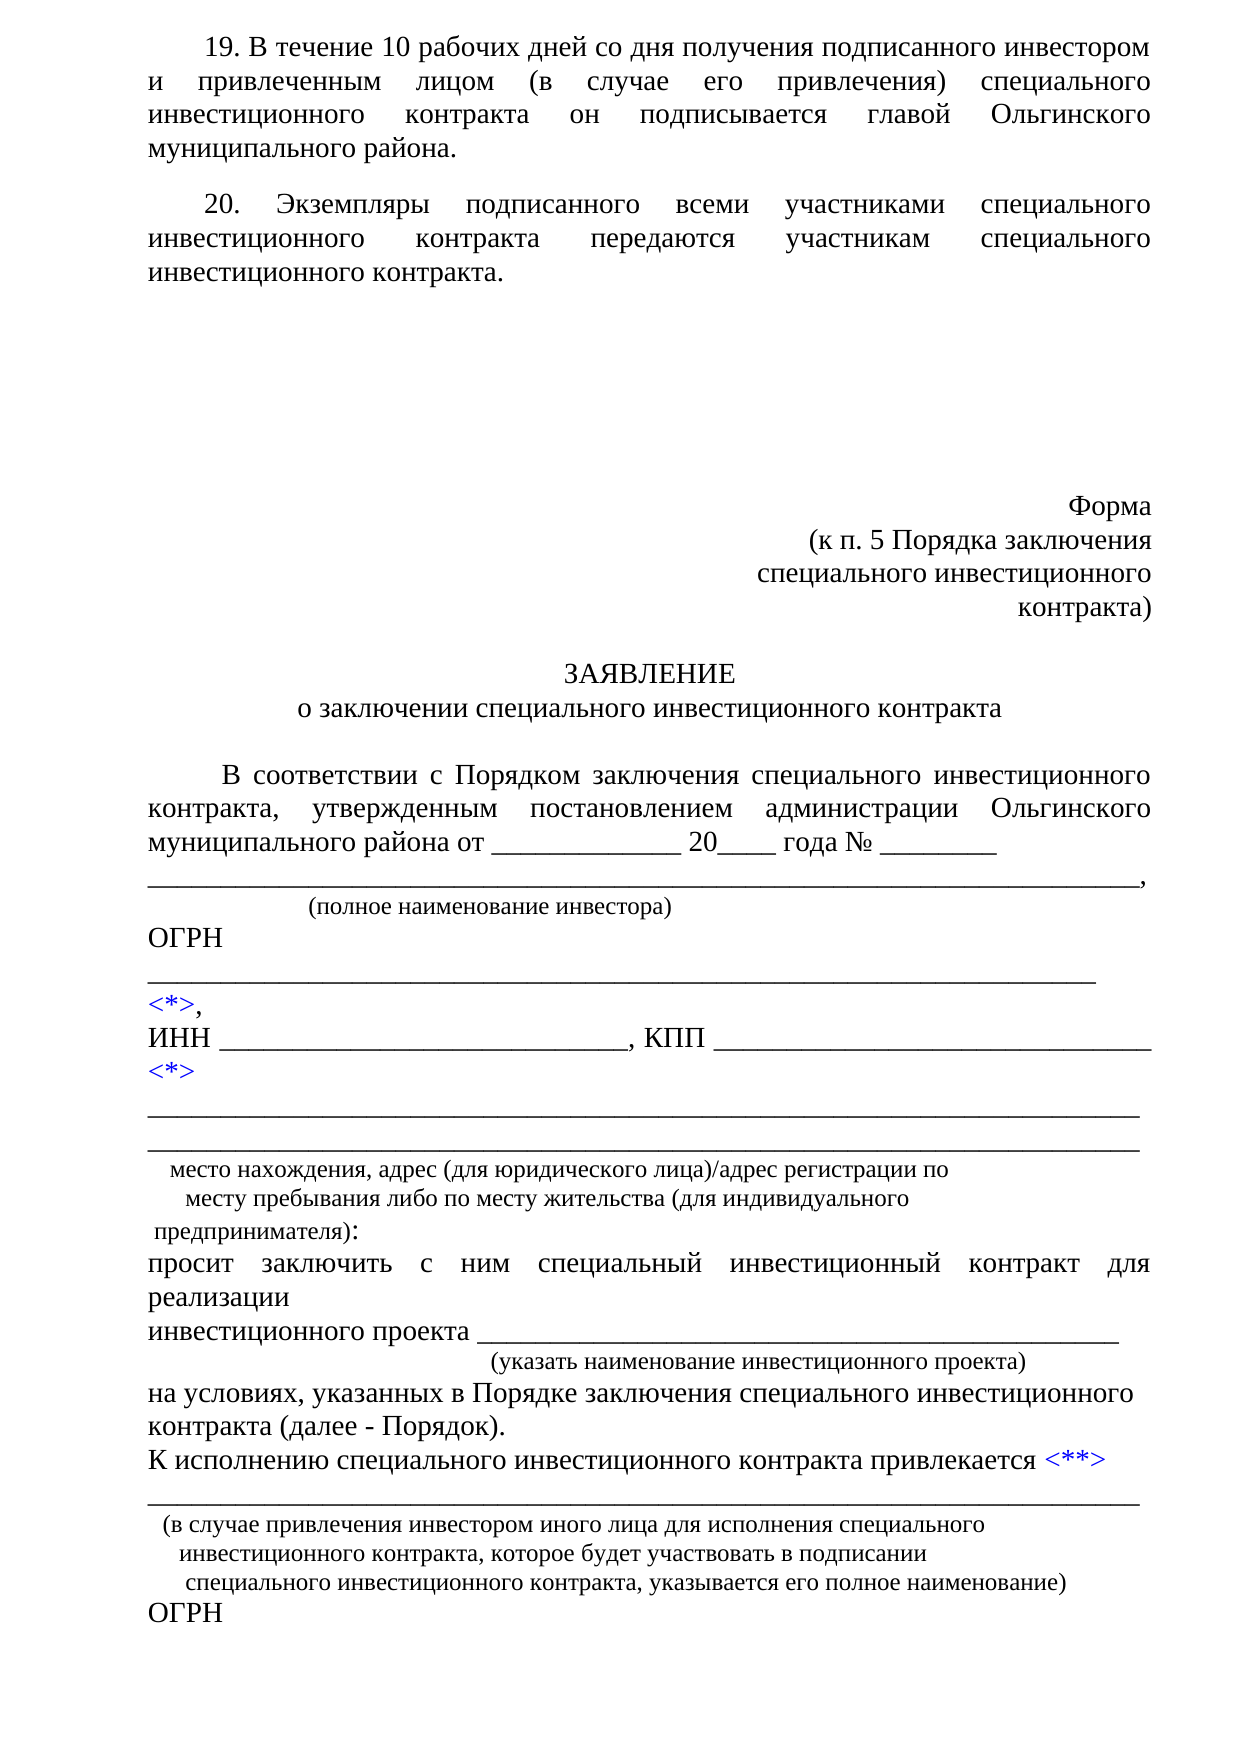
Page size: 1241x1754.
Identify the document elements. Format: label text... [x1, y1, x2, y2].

text ИНН ____________________________, КПП ______________________________ <*> [148, 1020, 1152, 1087]
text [148, 1595, 1152, 1629]
text просит заключить с ним специальный инвестиционный контракт для реализации [148, 1246, 1152, 1313]
text предпринимателя): [148, 1212, 1152, 1246]
text ОГРН _________________________________________________________________ <*>, [148, 920, 1152, 1020]
text 20. Экземпляры подписанного всеми участниками специального инвестиционного контракта передаются участникам специального инвестиционного контракта. [148, 187, 1152, 287]
text В соответствии с Порядком заключения специального инвестиционного контракта, утвержденным постановлением администрации Ольгинского муниципального района от _____________ 20____ года № ________ [148, 757, 1152, 857]
text о заключении специального инвестиционного контракта [148, 690, 1152, 723]
text место нахождения, адрес (для юридического лица)/адрес регистрации по [148, 1154, 1152, 1183]
text инвестиционного контракта, которое будет участвовать в подписании [148, 1538, 1152, 1567]
text месту пребывания либо по месту жительства (для индивидуального [148, 1183, 1152, 1212]
text на условиях, указанных в Порядке заключения специального инвестиционного [148, 1375, 1152, 1408]
text инвестиционного проекта ____________________________________________ [148, 1313, 1152, 1346]
text ЗАЯВЛЕНИЕ [148, 656, 1152, 690]
text Форма [148, 488, 1152, 522]
text (указать наименование инвестиционного проекта) [148, 1346, 1152, 1375]
text специального инвестиционного [148, 556, 1152, 589]
text (полное наименование инвестора) [148, 891, 1152, 920]
text К исполнению специального инвестиционного контракта привлекается <**> [148, 1442, 1152, 1476]
text 19. В течение 10 рабочих дней со дня получения подписанного инвестором и привлеченным лицом (в случае его привлечения) специального инвестиционного контракта он подписывается главой Ольгинского муниципального района. [148, 29, 1152, 164]
text (к п. 5 Порядка заключения [148, 522, 1152, 556]
text контракта (далее - Порядок). [148, 1408, 1152, 1442]
text ____________________________________________________________________, [148, 857, 1152, 891]
text ________________________________________________________________________________________________________________________________________ [148, 1087, 1152, 1154]
text (в случае привлечения инвестором иного лица для исполнения специального [148, 1509, 1152, 1538]
text контракта) [148, 589, 1152, 623]
text ____________________________________________________________________ [148, 1476, 1152, 1509]
text специального инвестиционного контракта, указывается его полное наименование) [148, 1567, 1152, 1595]
